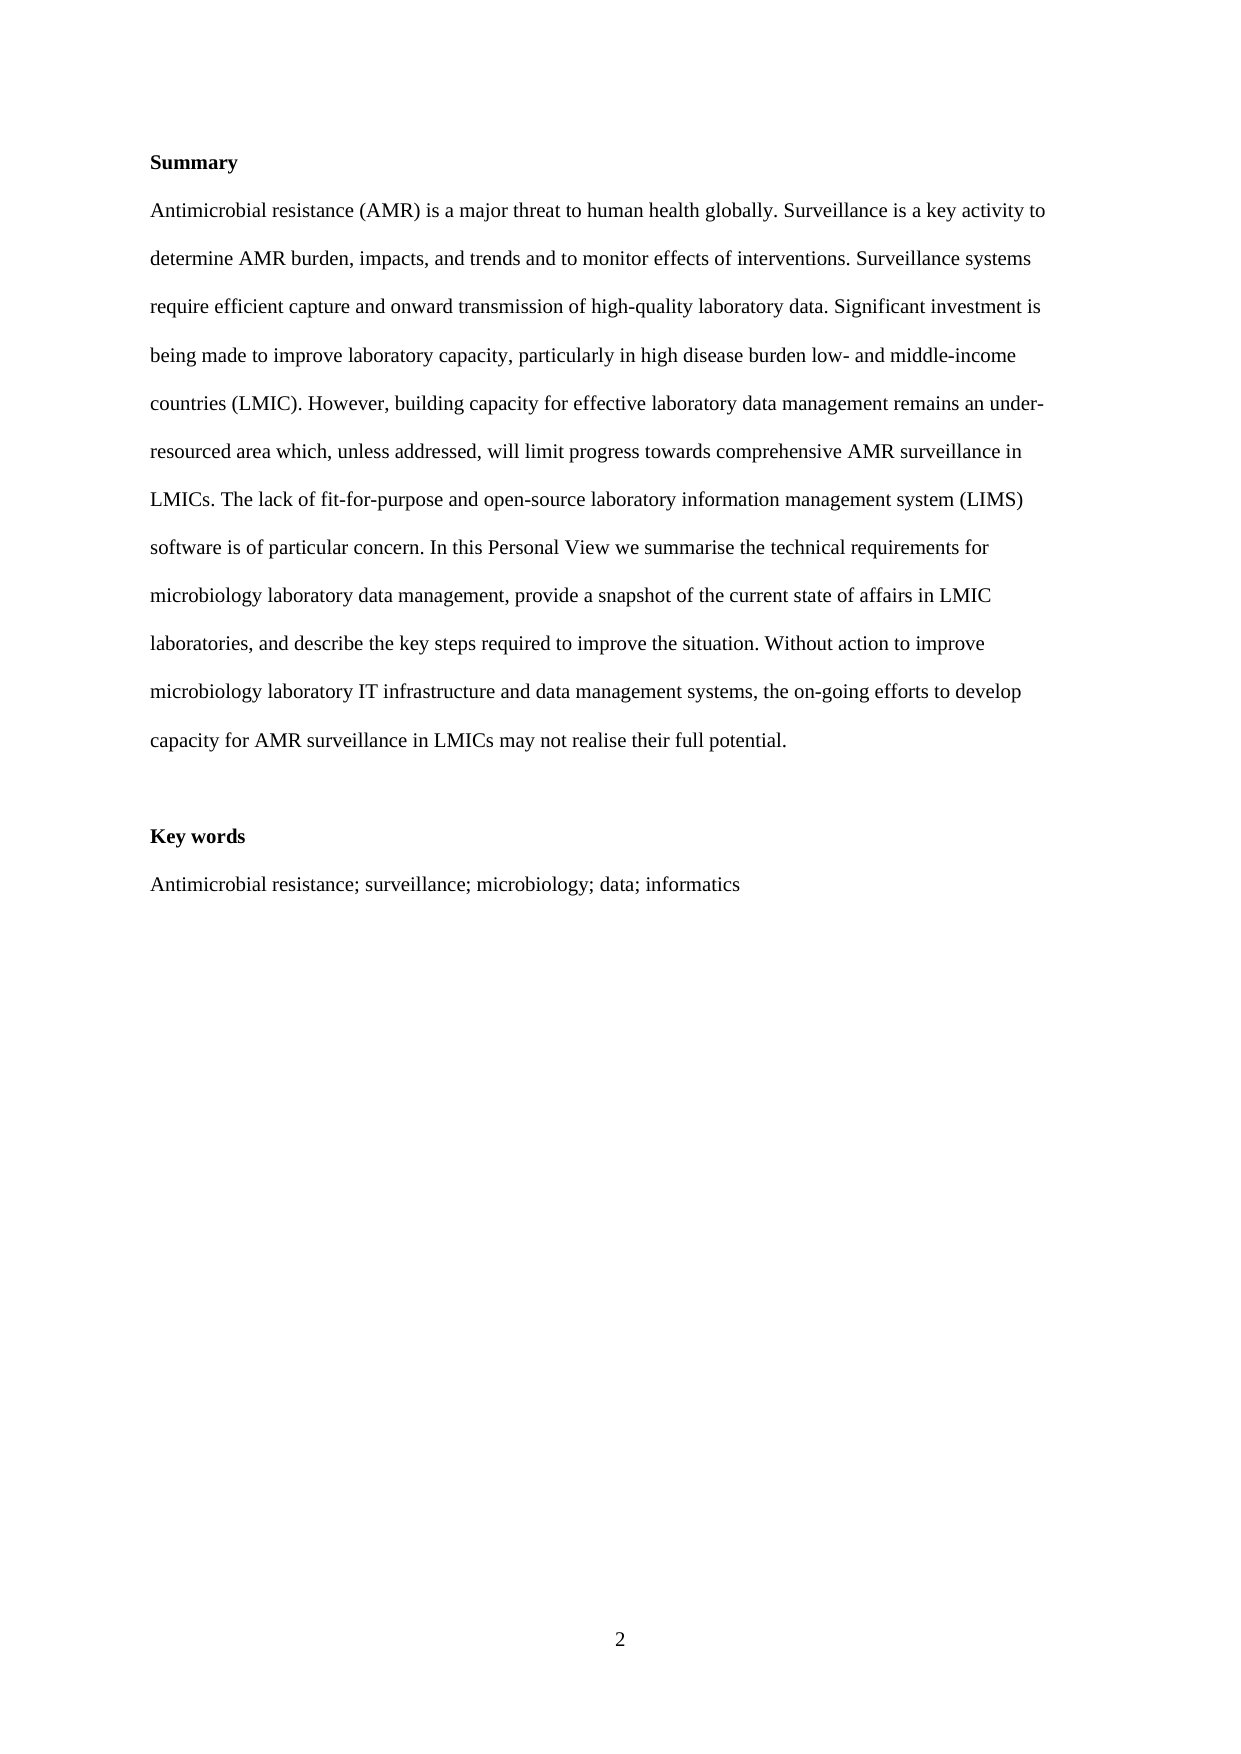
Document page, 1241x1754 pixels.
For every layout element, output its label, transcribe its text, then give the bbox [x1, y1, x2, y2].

subtitle Key words [150, 824, 1090, 848]
text Antimicrobial resistance (AMR) is a major threat to human health globally. Surveillance is a key activity to determine AMR burden, impacts, and trends and to monitor effects of interventions. Surveillance systems require efficient capture and onward transmission of high-quality laboratory data. Significant investment is being made to improve laboratory capacity, particularly in high disease burden low- and middle-income countries (LMIC). However, building capacity for effective laboratory data management remains an under-resourced area which, unless addressed, will limit progress towards comprehensive AMR surveillance in LMICs. The lack of fit-for-purpose and open-source laboratory information management system (LIMS) software is of particular concern. In this Personal View we summarise the technical requirements for microbiology laboratory data management, provide a snapshot of the current state of affairs in LMIC laboratories, and describe the key steps required to improve the situation. Without action to improve microbiology laboratory IT infrastructure and data management systems, the on-going efforts to develop capacity for AMR surveillance in LMICs may not realise their full potential. [150, 198, 1090, 752]
text Antimicrobial resistance; surveillance; microbiology; data; informatics [150, 872, 1090, 896]
subtitle Summary [150, 150, 1090, 174]
